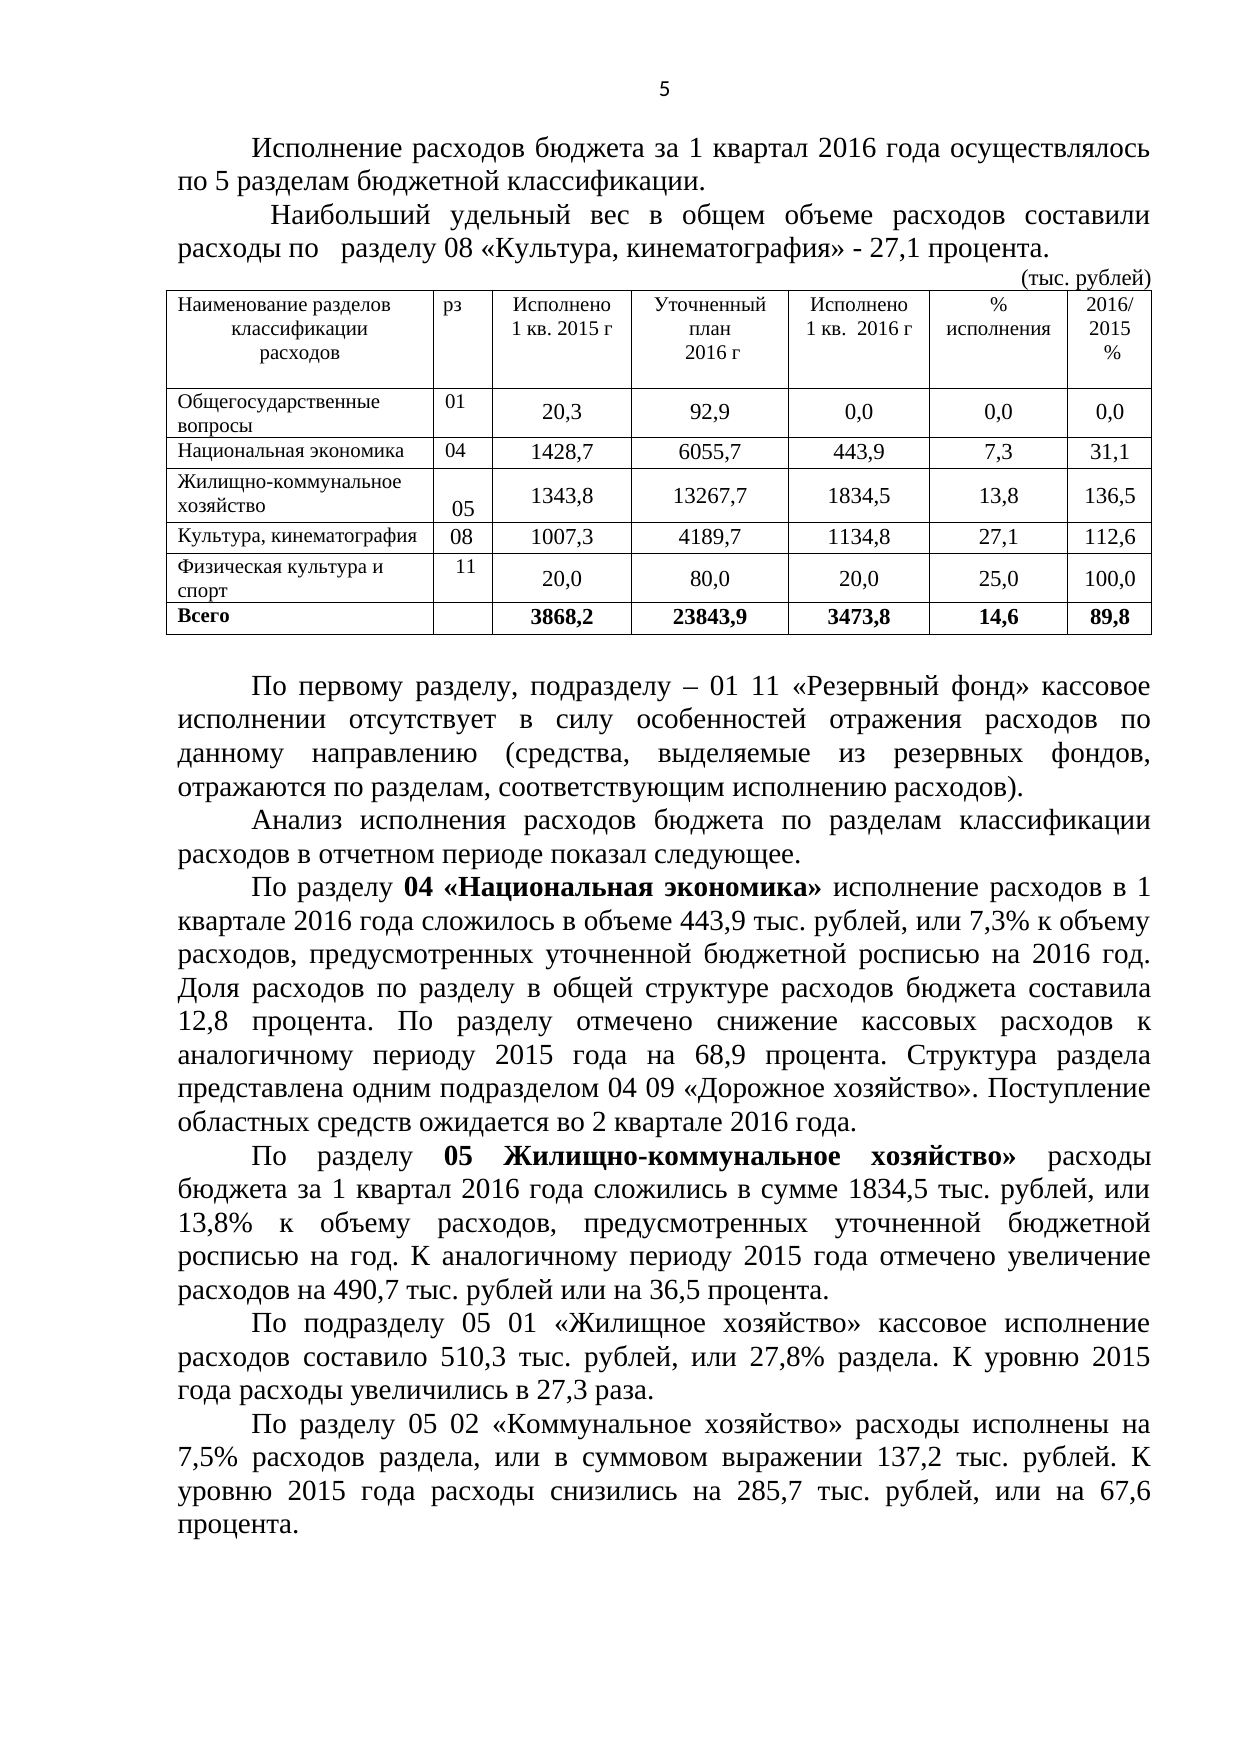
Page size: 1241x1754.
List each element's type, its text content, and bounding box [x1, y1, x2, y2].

table_cell Всего [167, 603, 433, 633]
table_cell 7,3 [930, 438, 1067, 468]
table_cell 25,0 [930, 554, 1067, 602]
table_cell 0,0 [930, 389, 1067, 437]
table_cell 80,0 [632, 554, 788, 602]
table_cell 20,3 [493, 389, 631, 437]
table_header Исполнено 1 кв. 2016 г [789, 291, 929, 388]
table_cell Общегосударственные вопросы [167, 389, 433, 437]
table_cell 3473,8 [789, 603, 929, 633]
table_cell 0,0 [789, 389, 929, 437]
text (тыс. рублей) [251, 264, 1152, 290]
table_header 2016/ 2015 % [1068, 291, 1151, 388]
table_cell 100,0 [1068, 554, 1151, 602]
table_cell 14,6 [930, 603, 1067, 633]
table_cell 13,8 [930, 469, 1067, 522]
table_cell 112,6 [1068, 523, 1151, 553]
table_cell 4189,7 [632, 523, 788, 553]
text По подразделу 05 01 «Жилищное хозяйство» кассовое исполнение расходов составило 510,3 тыс. рублей, или 27,8% раздела. К уровню 2015 года расходы увеличились в 27,3 раза. [177, 1305, 1152, 1406]
table_header % исполнения [930, 291, 1067, 388]
text Исполнение расходов бюджета за 1 квартал 2016 года осуществлялось по 5 разделам бюджетной классификации. [177, 130, 1152, 197]
table_cell 23843,9 [632, 603, 788, 633]
table_cell 20,0 [493, 554, 631, 602]
table_cell 136,5 [1068, 469, 1151, 522]
table_cell 13267,7 [632, 469, 788, 522]
table_cell 20,0 [789, 554, 929, 602]
text По разделу 05 02 «Коммунальное хозяйство» расходы исполнены на 7,5% расходов раздела, или в суммовом выражении 137,2 тыс. рублей. К уровню 2015 года расходы снизились на 285,7 тыс. рублей, или на 67,6 процента. [177, 1406, 1152, 1540]
table_cell 3868,2 [493, 603, 631, 633]
table_header рз [434, 291, 492, 388]
table_cell 27,1 [930, 523, 1067, 553]
table_cell Национальная экономика [167, 438, 433, 468]
text Анализ исполнения расходов бюджета по разделам классификации расходов в отчетном периоде показал следующее. [177, 802, 1152, 869]
table_cell 89,8 [1068, 603, 1151, 633]
table_cell 05 [434, 469, 492, 522]
table_cell Культура, кинематография [167, 523, 433, 553]
table_header Наименование разделов классификации расходов [167, 291, 433, 388]
text По первому разделу, подразделу – 01 11 «Резервный фонд» кассовое исполнении отсутствует в силу особенностей отражения расходов по данному направлению (средства, выделяемые из резервных фондов, отражаются по разделам, соответствующим исполнению расходов). [177, 668, 1152, 802]
table_cell 01 [434, 389, 492, 437]
table_cell 92,9 [632, 389, 788, 437]
table_cell [434, 603, 492, 633]
table_cell 31,1 [1068, 438, 1151, 468]
text По разделу 04 «Национальная экономика» исполнение расходов в 1 квартале 2016 года сложилось в объеме 443,9 тыс. рублей, или 7,3% к объему расходов, предусмотренных уточненной бюджетной росписью на 2016 год. Доля расходов по разделу в общей структуре расходов бюджета составила 12,8 процента. По разделу отмечено снижение кассовых расходов к аналогичному периоду 2015 года на 68,9 процента. Структура раздела представлена одним подразделом 04 09 «Дорожное хозяйство». Поступление областных средств ожидается во 2 квартале 2016 года. [177, 869, 1152, 1138]
table_cell 04 [434, 438, 492, 468]
table_cell 443,9 [789, 438, 929, 468]
table_cell 1834,5 [789, 469, 929, 522]
table_cell 08 [434, 523, 492, 553]
table_cell 11 [434, 554, 492, 602]
table_cell Физическая культура и спорт [167, 554, 433, 602]
text Наибольший удельный вес в общем объеме расходов составили расходы по разделу 08 «Культура, кинематография» - 27,1 процента. [177, 197, 1152, 264]
table_cell 1134,8 [789, 523, 929, 553]
table_cell 0,0 [1068, 389, 1151, 437]
text По разделу 05 Жилищно-коммунальное хозяйство» расходы бюджета за 1 квартал 2016 года сложились в сумме 1834,5 тыс. рублей, или 13,8% к объему расходов, предусмотренных уточненной бюджетной росписью на год. К аналогичному периоду 2015 года отмечено увеличение расходов на 490,7 тыс. рублей или на 36,5 процента. [177, 1138, 1152, 1305]
table_cell Жилищно-коммунальное хозяйство [167, 469, 433, 522]
table_cell 1343,8 [493, 469, 631, 522]
table_cell 1428,7 [493, 438, 631, 468]
table_header Уточненный план 2016 г [632, 291, 788, 388]
table_cell 1007,3 [493, 523, 631, 553]
table_header Исполнено 1 кв. 2015 г [493, 291, 631, 388]
table_cell 6055,7 [632, 438, 788, 468]
